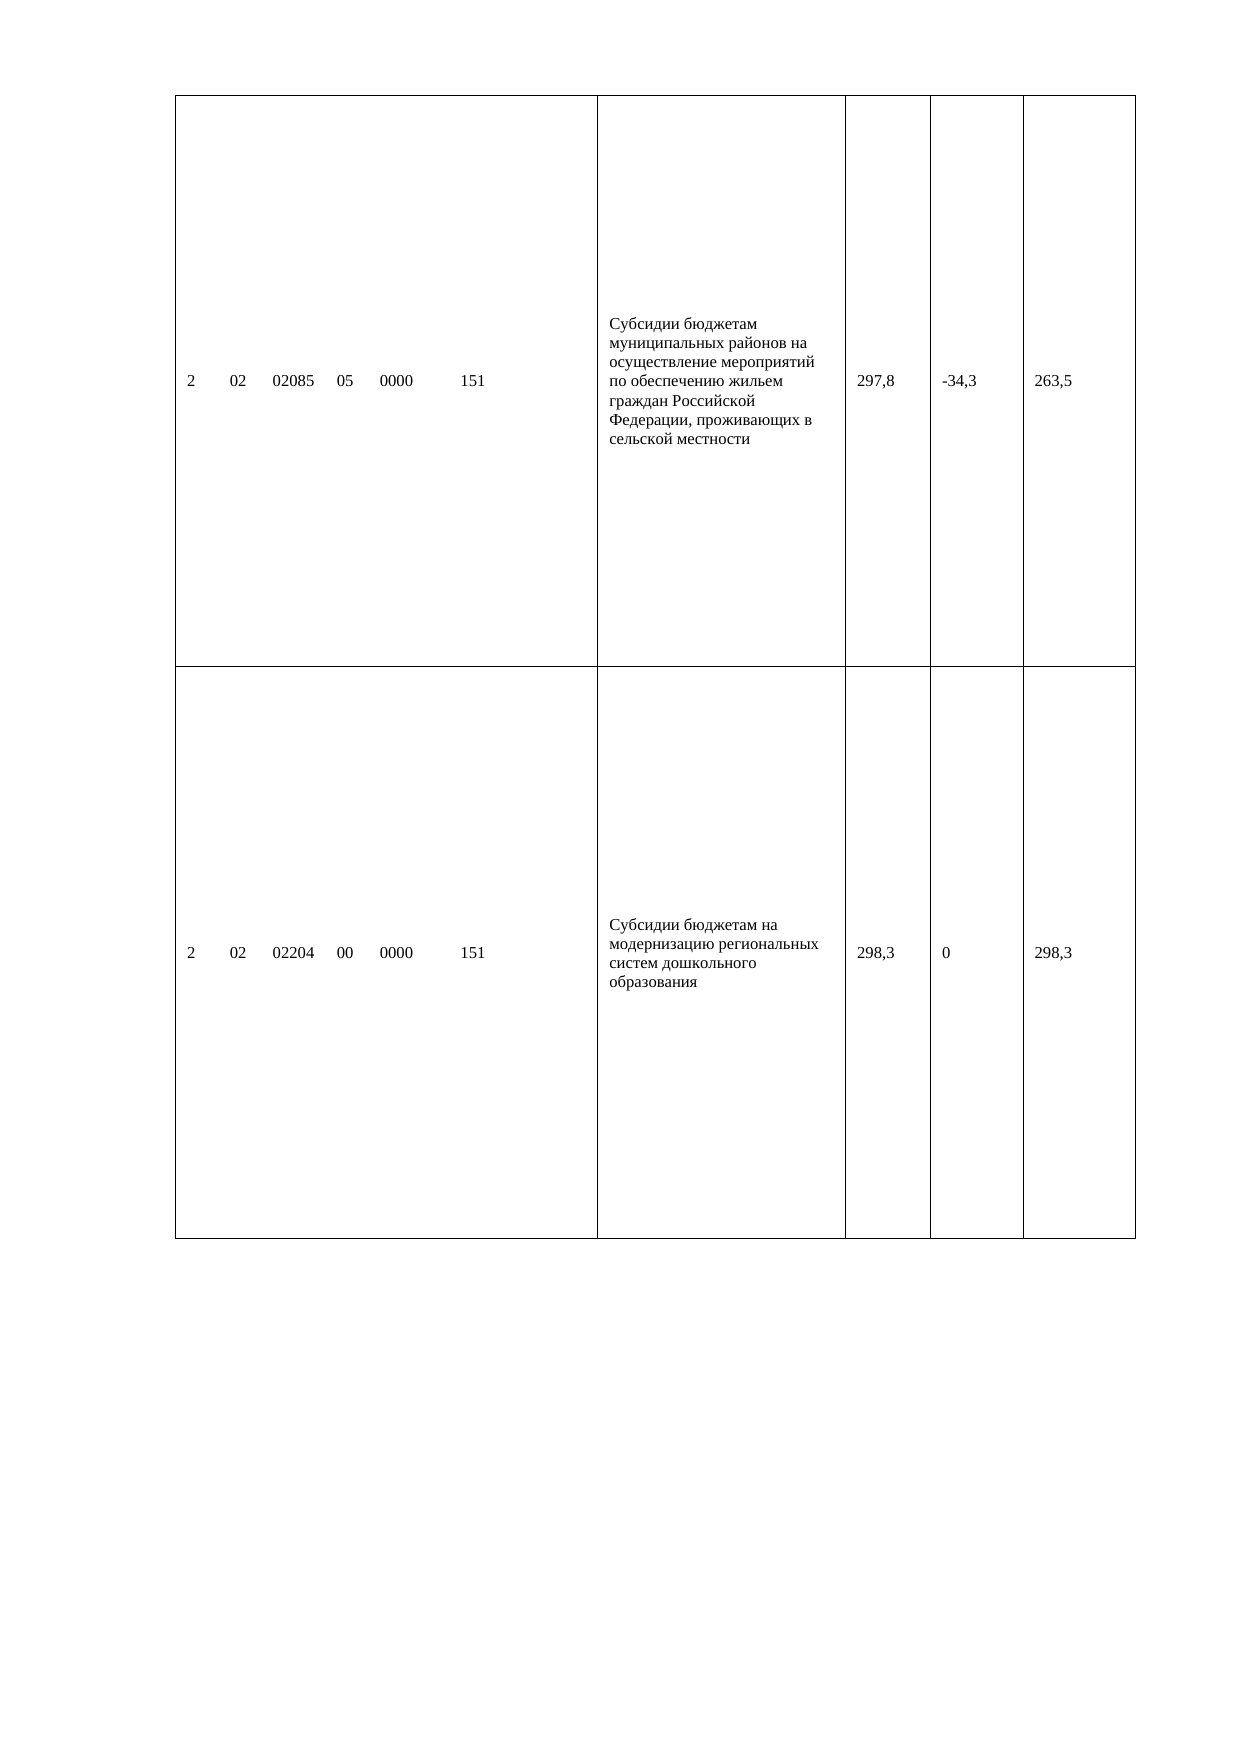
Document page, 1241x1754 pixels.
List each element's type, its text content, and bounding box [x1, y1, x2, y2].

table_cell 05 [325, 96, 368, 666]
table_cell 02 [218, 667, 261, 1238]
table_cell 02085 [261, 96, 325, 666]
table_cell 2 [176, 96, 218, 666]
table_cell 0 [931, 667, 1023, 1238]
table_cell 0000 [368, 96, 449, 666]
table_cell 0000 [368, 667, 449, 1238]
table_cell 263,5 [1024, 96, 1135, 666]
table_cell 298,3 [1024, 667, 1135, 1238]
table_cell 00 [325, 667, 368, 1238]
table_cell Субсидии бюджетам муниципальных районов на осуществление мероприятий по обеспечению жильем граждан Российской Федерации, проживающих в сельской местности [598, 96, 845, 666]
table_cell 02204 [261, 667, 325, 1238]
table_cell -34,3 [931, 96, 1023, 666]
table_cell 2 [176, 667, 218, 1238]
table_cell Субсидии бюджетам на модернизацию региональных систем дошкольного образования [598, 667, 845, 1238]
table_cell 02 [218, 96, 261, 666]
table_cell 298,3 [846, 667, 930, 1238]
table_cell 151 [449, 96, 597, 666]
table_cell 297,8 [846, 96, 930, 666]
table_cell 151 [449, 667, 597, 1238]
